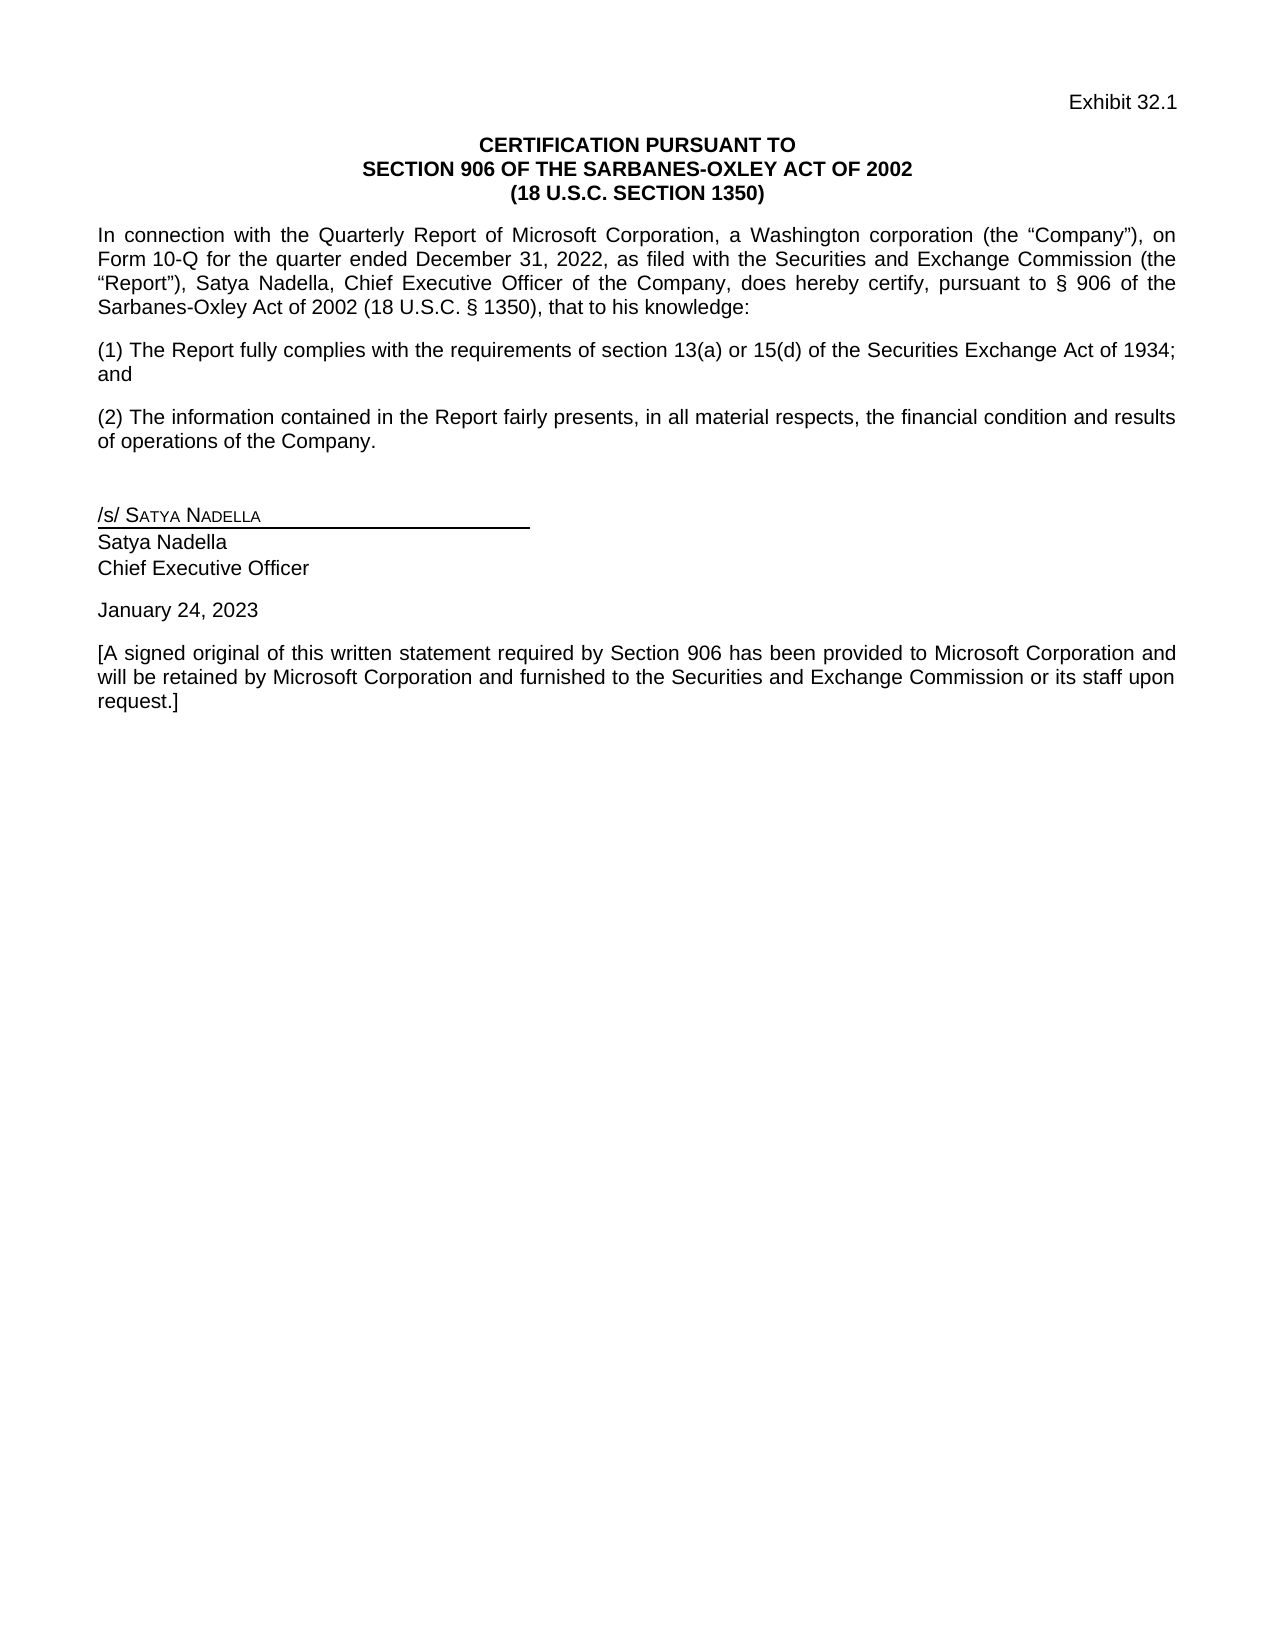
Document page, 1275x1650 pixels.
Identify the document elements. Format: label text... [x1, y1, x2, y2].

text (1) The Report fully complies with the requirements of section 13(a) or 15(d) of the Securities Exchange Act of 1934; and [97, 338, 1177, 386]
text (2) The information contained in the Report fairly presents, in all material respects, the financial condition and results of operations of the Company. [97, 404, 1177, 452]
text In connection with the Quarterly Report of Microsoft Corporation, a Washington corporation (the “Company”), on Form 10-Q for the quarter ended December 31, 2022, as filed with the Securities and Exchange Commission (the “Report”), Satya Nadella, Chief Executive Officer of the Company, does hereby certify, pursuant to § 906 of the Sarbanes-Oxley Act of 2002 (18 U.S.C. § 1350), that to his knowledge: [97, 223, 1177, 319]
text CERTIFICATION PURSUANT TO [97, 133, 1177, 157]
text SECTION 906 OF THE SARBANES-OXLEY ACT OF 2002 [97, 157, 1177, 181]
text Exhibit 32.1 [97, 90, 1177, 114]
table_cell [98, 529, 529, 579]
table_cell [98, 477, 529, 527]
text January 24, 2023 [97, 598, 1177, 622]
text (18 U.S.C. SECTION 1350) [97, 181, 1177, 204]
text [A signed original of this written statement required by Section 906 has been provided to Microsoft Corporation and will be retained by Microsoft Corporation and furnished to the Securities and Exchange Commission or its staff upon request.] [97, 641, 1177, 713]
